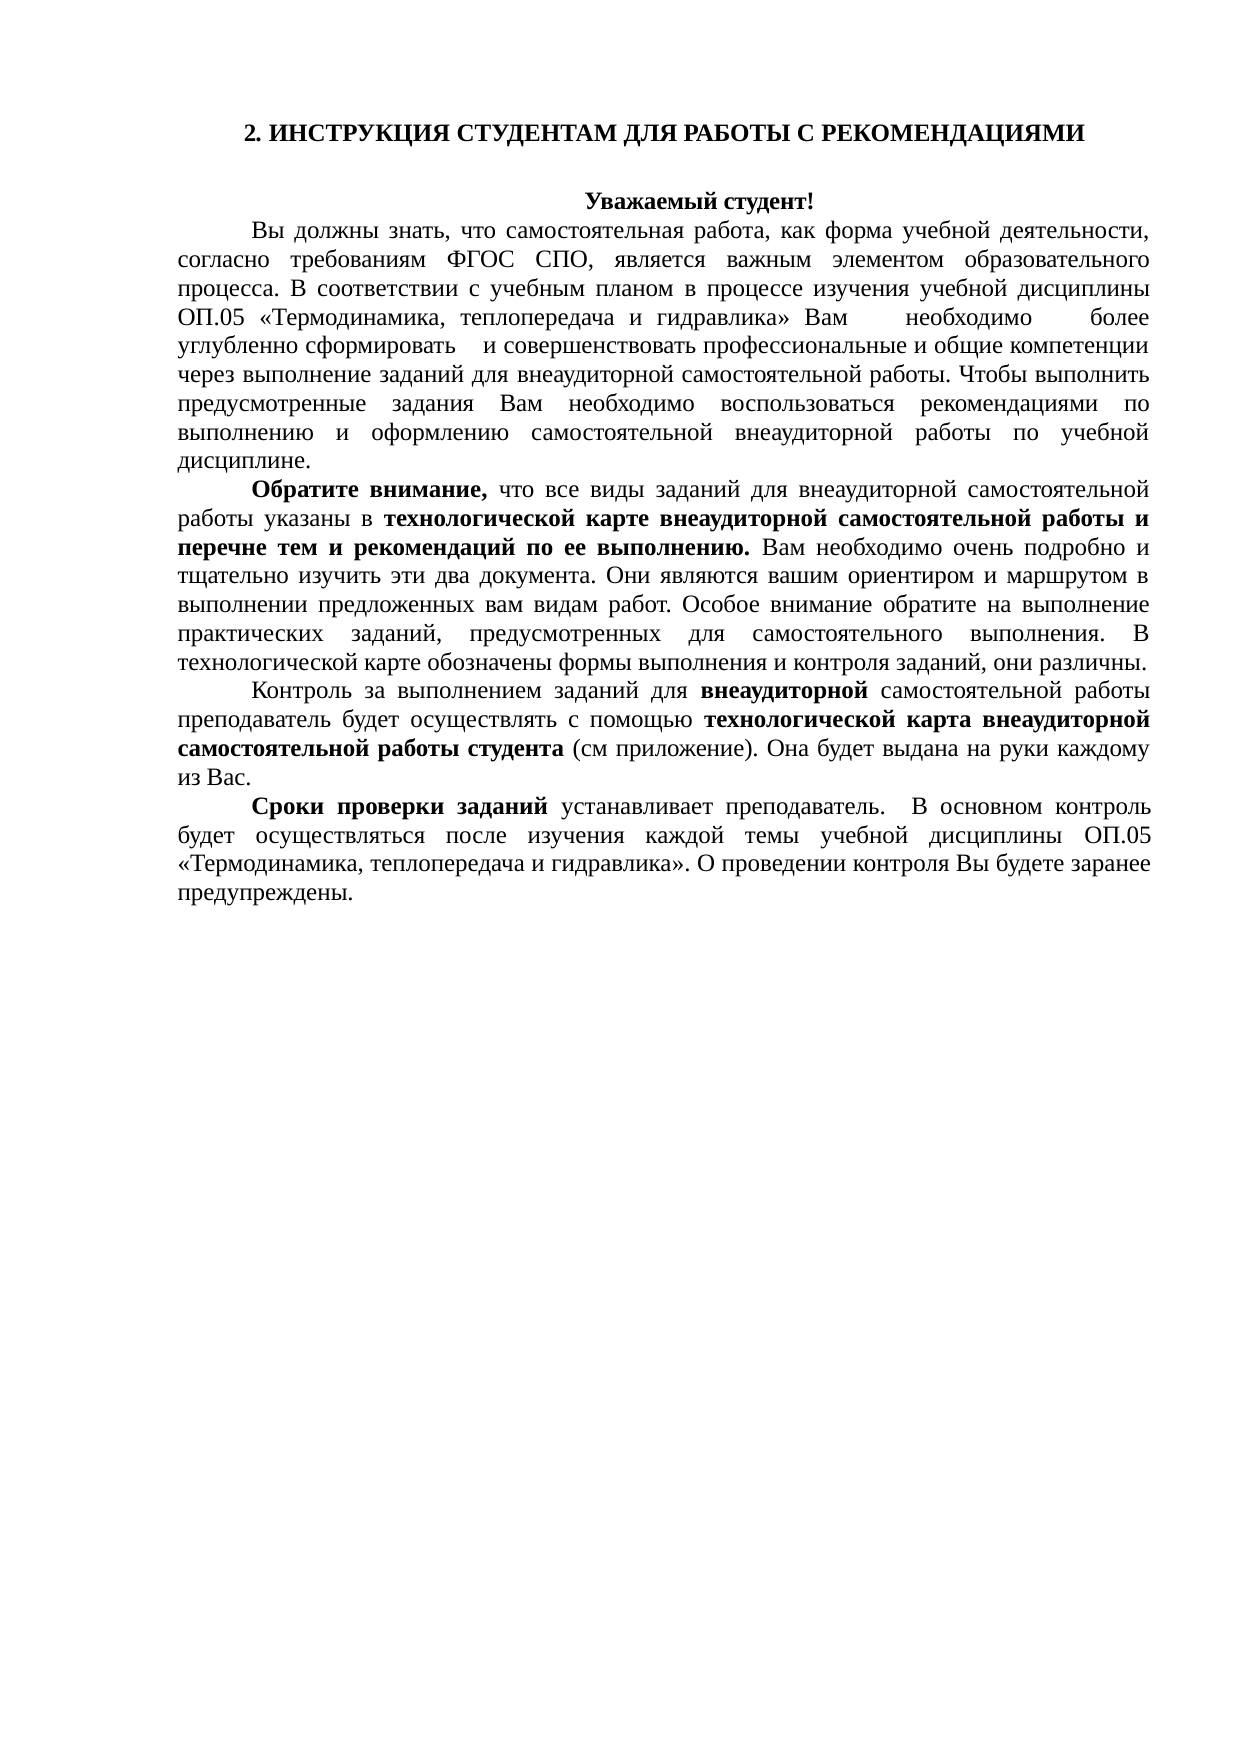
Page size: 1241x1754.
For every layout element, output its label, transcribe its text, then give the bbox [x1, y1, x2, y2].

text Уважаемый студент! [177, 187, 1148, 215]
text Вы должны знать, что самостоятельная работа, как форма учебной деятельности, согласно требованиям ФГОС СПО, является важным элементом образовательного процесса. В соответствии с учебным планом в процессе изучения учебной дисциплины ОП.05 «Термодинамика, теплопередача и гидравлика» Вам необходимо более углубленно сформировать и совершенствовать профессиональные и общие компетенции через выполнение заданий для внеаудиторной самостоятельной работы. Чтобы выполнить предусмотренные задания Вам необходимо воспользоваться рекомендациями по выполнению и оформлению самостоятельной внеаудиторной работы по учебной дисциплине. [177, 215, 1150, 474]
text Обратите внимание, что все виды заданий для внеаудиторной самостоятельной работы указаны в технологической карте внеаудиторной самостоятельной работы и перечне тем и рекомендаций по ее выполнению. Вам необходимо очень подробно и тщательно изучить эти два документа. Они являются вашим ориентиром и маршрутом в выполнении предложенных вам видам работ. Особое внимание обратите на выполнение практических заданий, предусмотренных для самостоятельного выполнения. В технологической карте обозначены формы выполнения и контроля заданий, они различны. [177, 474, 1150, 675]
text Сроки проверки заданий устанавливает преподаватель. В основном контроль будет осуществляться после изучения каждой темы учебной дисциплины ОП.05 «Термодинамика, теплопередача и гидравлика». О проведении контроля Вы будете заранее предупреждены. [177, 791, 1152, 906]
text 2. ИНСТРУКЦИЯ СТУДЕНТАМ ДЛЯ РАБОТЫ С РЕКОМЕНДАЦИЯМИ [177, 118, 1152, 147]
text Контроль за выполнением заданий для внеаудиторной самостоятельной работы преподаватель будет осуществлять с помощью технологической карта внеаудиторной самостоятельной работы студента (см приложение). Она будет выдана на руки каждому из Вас. [177, 675, 1151, 790]
